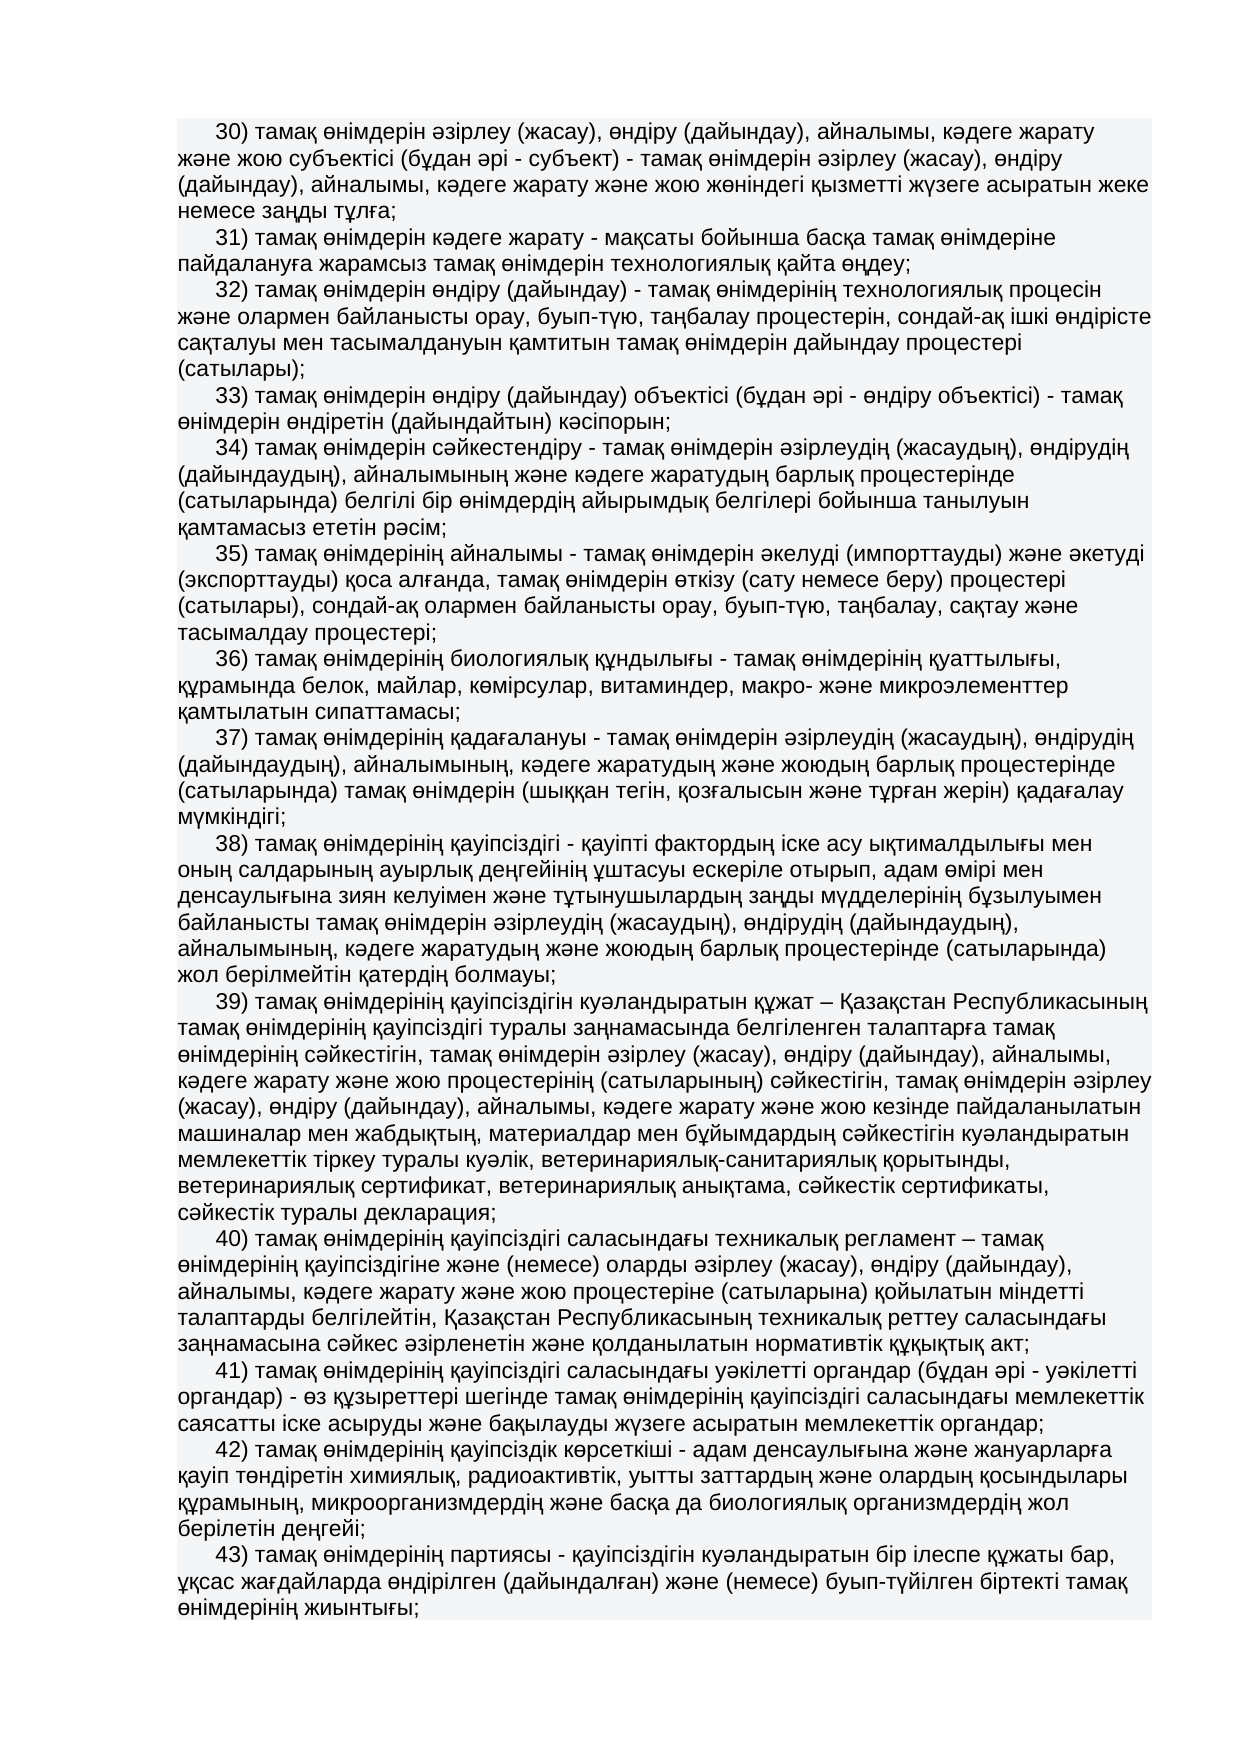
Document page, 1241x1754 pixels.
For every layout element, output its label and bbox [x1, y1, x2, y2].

text [177, 118, 1152, 1620]
